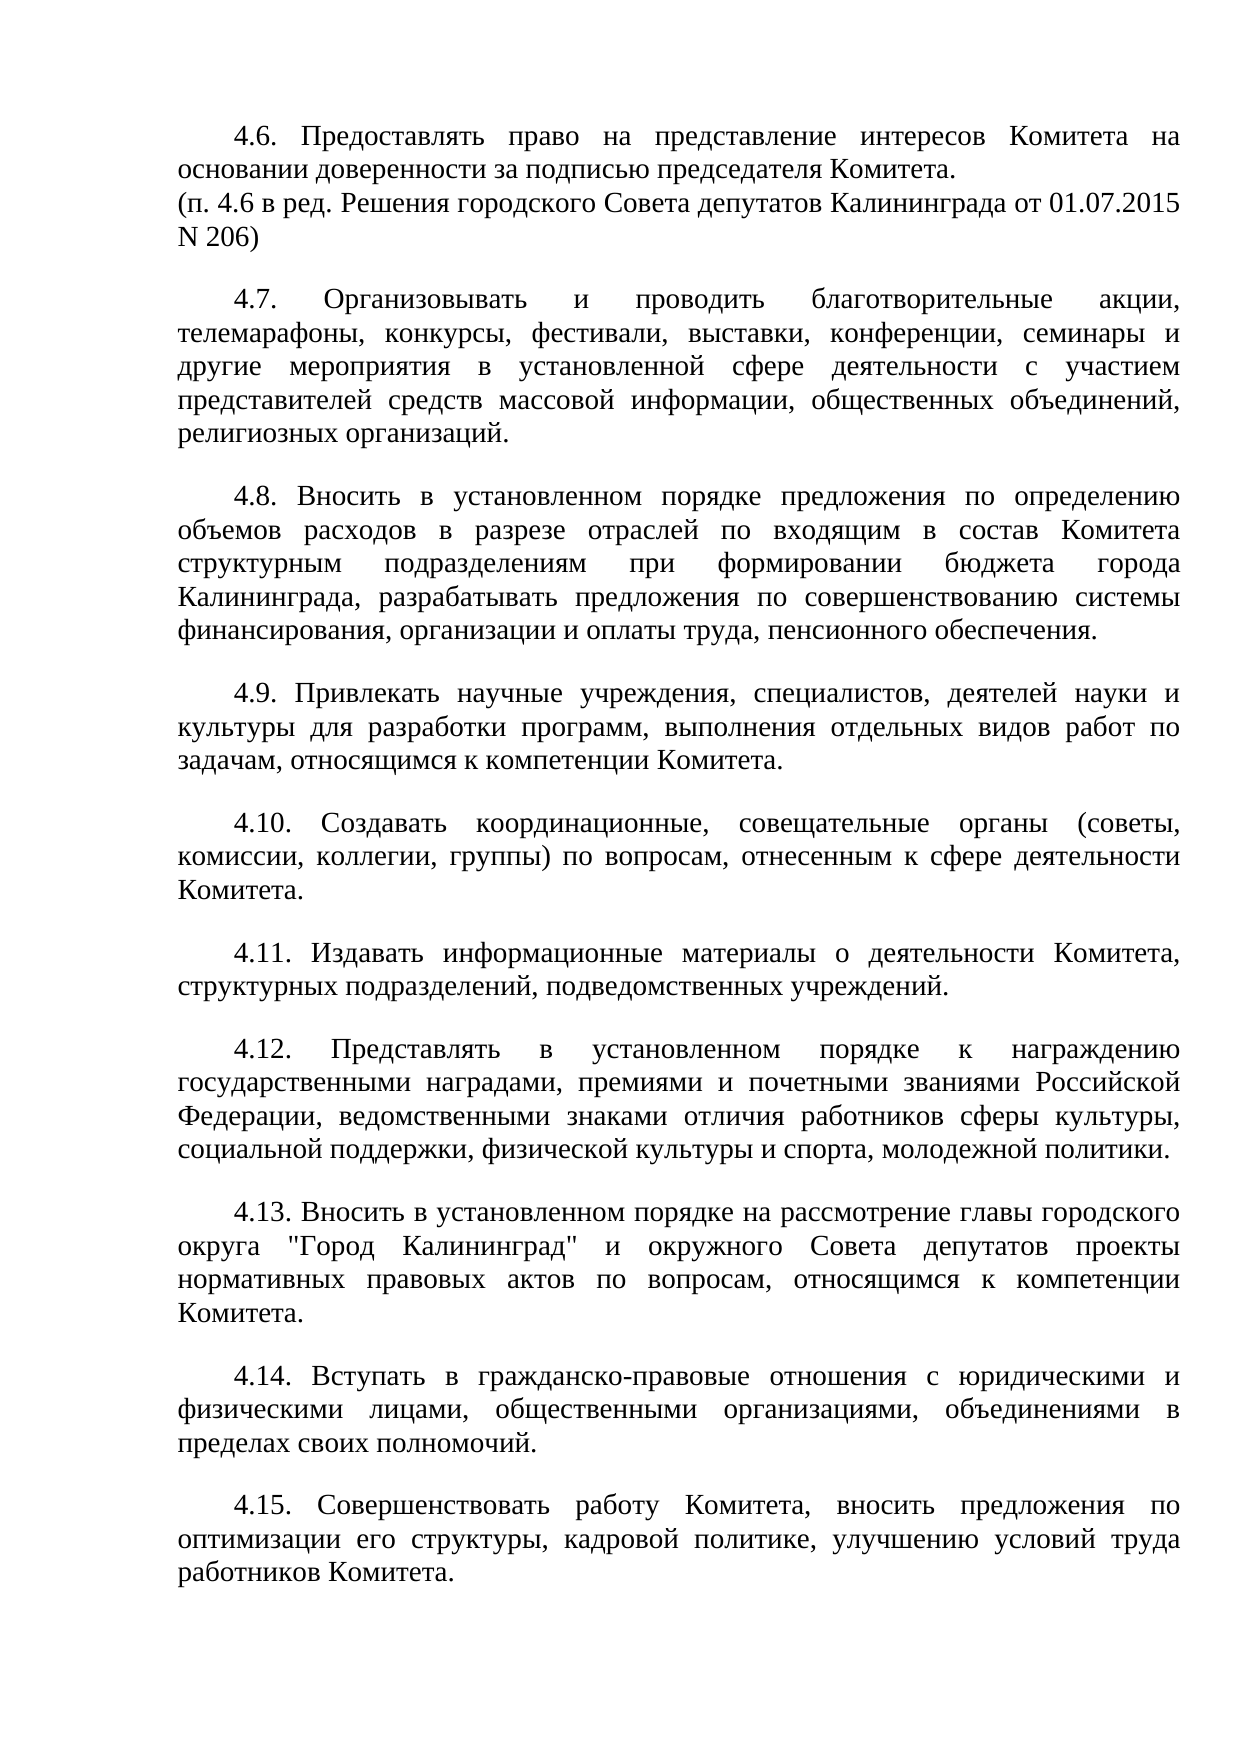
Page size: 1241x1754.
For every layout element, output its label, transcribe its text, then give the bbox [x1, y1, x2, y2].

text 4.15. Совершенствовать работу Комитета, вносить предложения по оптимизации его структуры, кадровой политике, улучшению условий труда работников Комитета. [177, 1487, 1181, 1588]
text 4.6. Предоставлять право на представление интересов Комитета на основании доверенности за подписью председателя Комитета. [177, 118, 1181, 185]
text 4.14. Вступать в гражданско-правовые отношения с юридическими и физическими лицами, общественными организациями, объединениями в пределах своих полномочий. [177, 1358, 1181, 1458]
text 4.13. Вносить в установленном порядке на рассмотрение главы городского округа "Город Калининград" и окружного Совета депутатов проекты нормативных правовых актов по вопросам, относящимся к компетенции Комитета. [177, 1194, 1181, 1328]
text (п. 4.6 в ред. Решения городского Совета депутатов Калининграда от 01.07.2015 N 206) [177, 185, 1181, 252]
text 4.11. Издавать информационные материалы о деятельности Комитета, структурных подразделений, подведомственных учреждений. [177, 935, 1181, 1002]
text 4.12. Представлять в установленном порядке к награждению государственными наградами, премиями и почетными званиями Российской Федерации, ведомственными знаками отличия работников сферы культуры, социальной поддержки, физической культуры и спорта, молодежной политики. [177, 1031, 1181, 1165]
text 4.8. Вносить в установленном порядке предложения по определению объемов расходов в разрезе отраслей по входящим в состав Комитета структурным подразделениям при формировании бюджета города Калининграда, разрабатывать предложения по совершенствованию системы финансирования, организации и оплаты труда, пенсионного обеспечения. [177, 478, 1181, 646]
text 4.7. Организовывать и проводить благотворительные акции, телемарафоны, конкурсы, фестивали, выставки, конференции, семинары и другие мероприятия в установленной сфере деятельности с участием представителей средств массовой информации, общественных объединений, религиозных организаций. [177, 281, 1181, 449]
text 4.9. Привлекать научные учреждения, специалистов, деятелей науки и культуры для разработки программ, выполнения отдельных видов работ по задачам, относящимся к компетенции Комитета. [177, 675, 1181, 776]
text 4.10. Создавать координационные, совещательные органы (советы, комиссии, коллегии, группы) по вопросам, отнесенным к сфере деятельности Комитета. [177, 805, 1181, 906]
